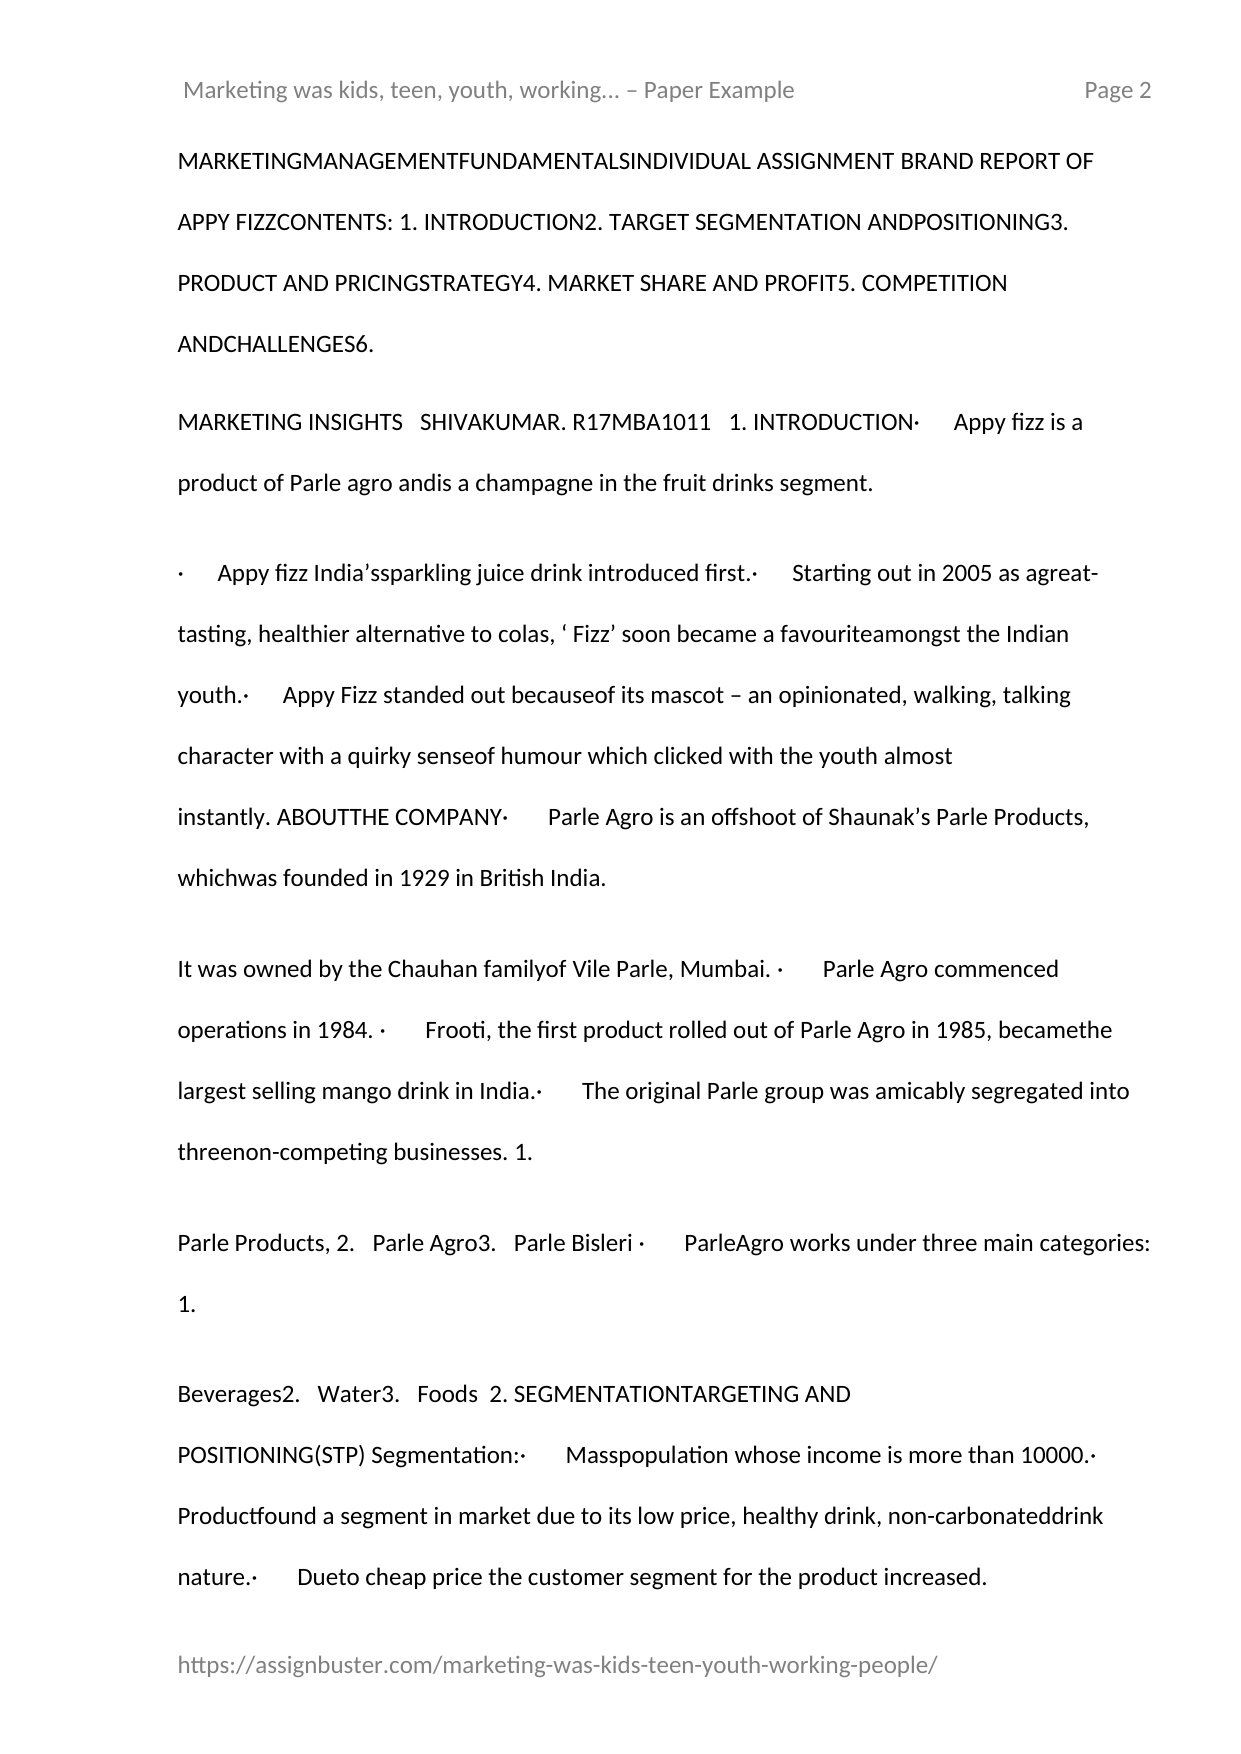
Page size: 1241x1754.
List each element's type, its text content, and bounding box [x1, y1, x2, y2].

text Beverages2. Water3. Foods 2. SEGMENTATIONTARGETING AND POSITIONING(STP) Segmentation:· Masspopulation whose income is more than 10000.· Productfound a segment in market due to its low price, healthy drink, non-carbonateddrink nature.· Dueto cheap price the customer segment for the product increased. [177, 1378, 1152, 1592]
text MARKETINGMANAGEMENTFUNDAMENTALSINDIVIDUAL ASSIGNMENT BRAND REPORT OF APPY FIZZCONTENTS: 1. INTRODUCTION2. TARGET SEGMENTATION ANDPOSITIONING3. PRODUCT AND PRICINGSTRATEGY4. MARKET SHARE AND PROFIT5. COMPETITION ANDCHALLENGES6. [177, 145, 1152, 359]
text It was owned by the Chauhan familyof Vile Parle, Mumbai. · Parle Agro commenced operations in 1984. · Frooti, the first product rolled out of Parle Agro in 1985, becamethe largest selling mango drink in India.· The original Parle group was amicably segregated into threenon-competing businesses. 1. [177, 953, 1152, 1167]
text MARKETING INSIGHTS SHIVAKUMAR. R17MBA1011 1. INTRODUCTION· Appy fizz is a product of Parle agro andis a champagne in the fruit drinks segment. [177, 406, 1152, 497]
text Parle Products, 2. Parle Agro3. Parle Bisleri · ParleAgro works under three main categories: 1. [177, 1227, 1152, 1318]
text · Appy fizz India’ssparkling juice drink introduced first.· Starting out in 2005 as agreat-tasting, healthier alternative to colas, ‘ Fizz’ soon became a favouriteamongst the Indian youth.· Appy Fizz standed out becauseof its mascot – an opinionated, walking, talking character with a quirky senseof humour which clicked with the youth almost instantly. ABOUTTHE COMPANY· Parle Agro is an offshoot of Shaunak’s Parle Products, whichwas founded in 1929 in British India. [177, 557, 1152, 893]
